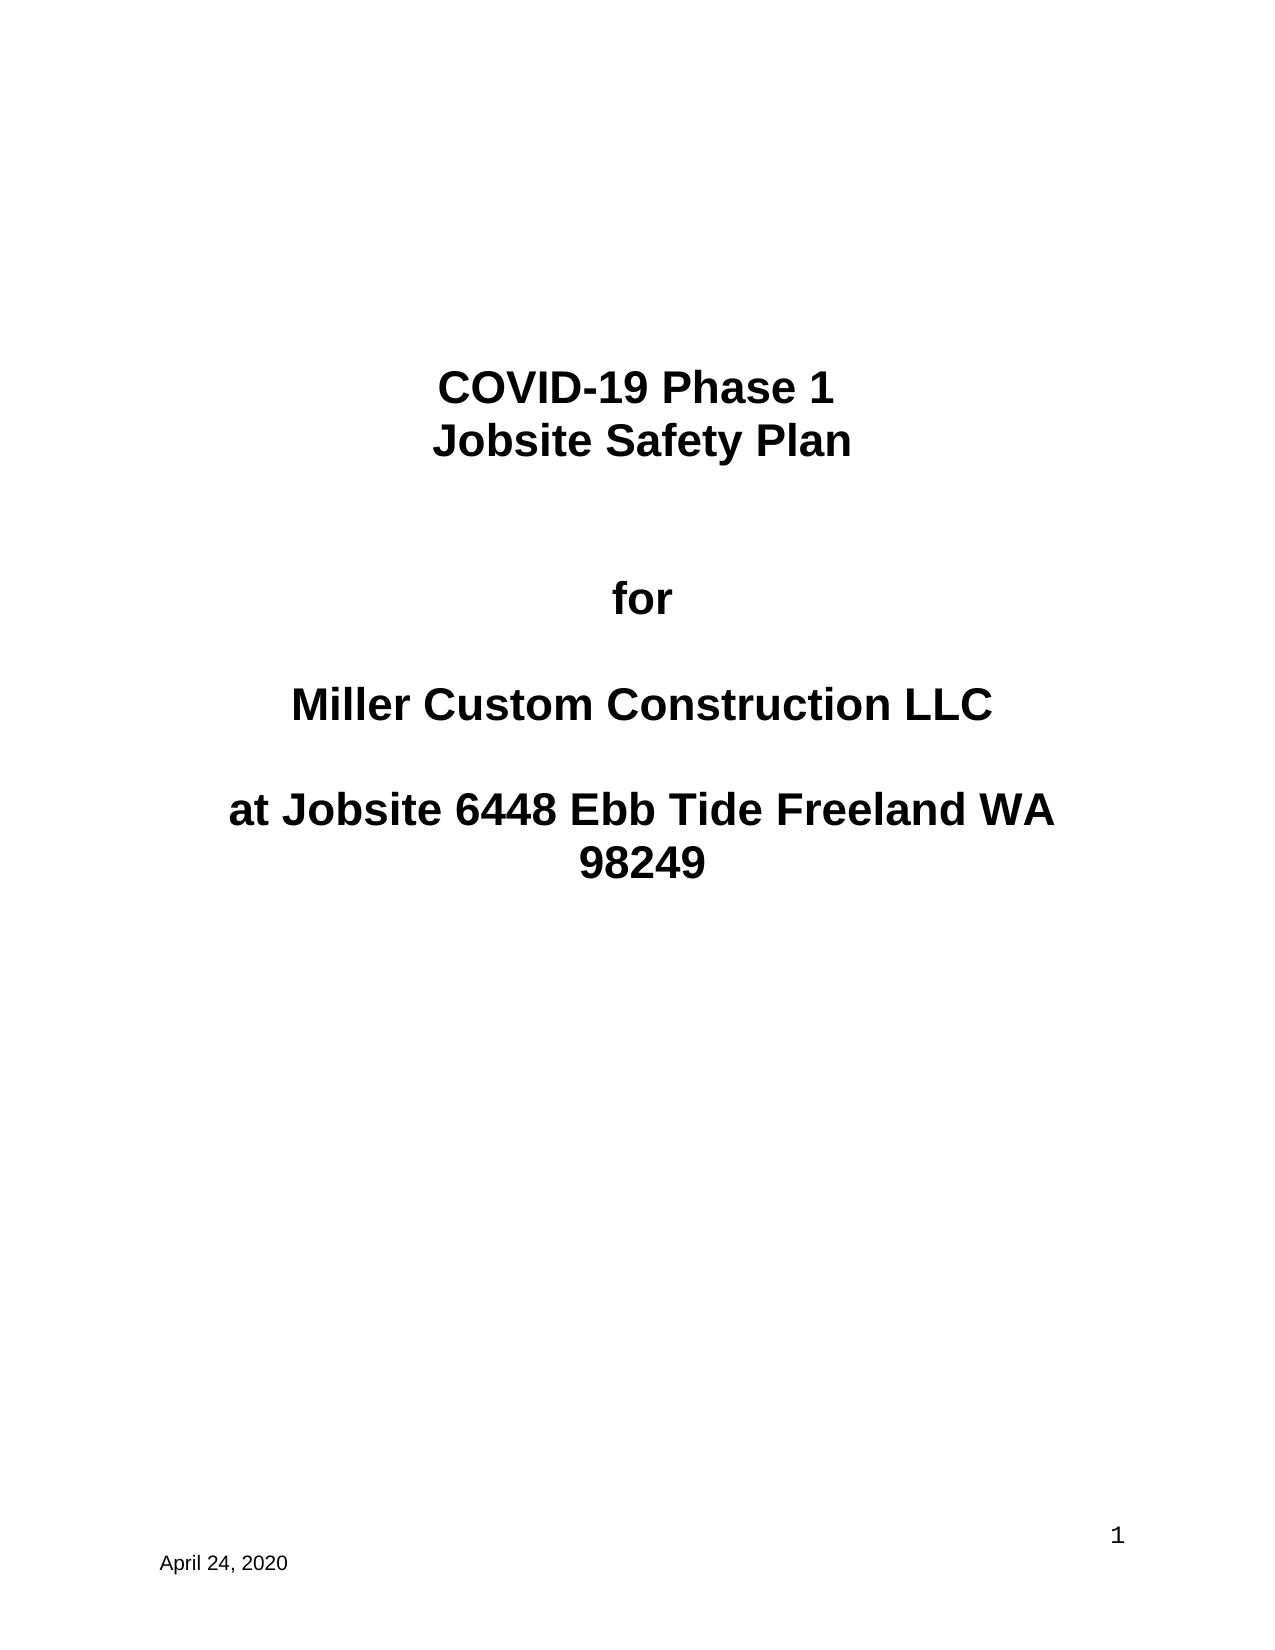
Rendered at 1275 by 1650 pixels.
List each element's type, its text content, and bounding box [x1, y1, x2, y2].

text at Jobsite 6448 Ebb Tide Freeland WA 98249 [159, 782, 1125, 888]
text Miller Custom Construction LLC [159, 677, 1125, 730]
text for [159, 572, 1125, 624]
text COVID-19 Phase 1 Jobsite Safety Plan [159, 361, 1125, 466]
